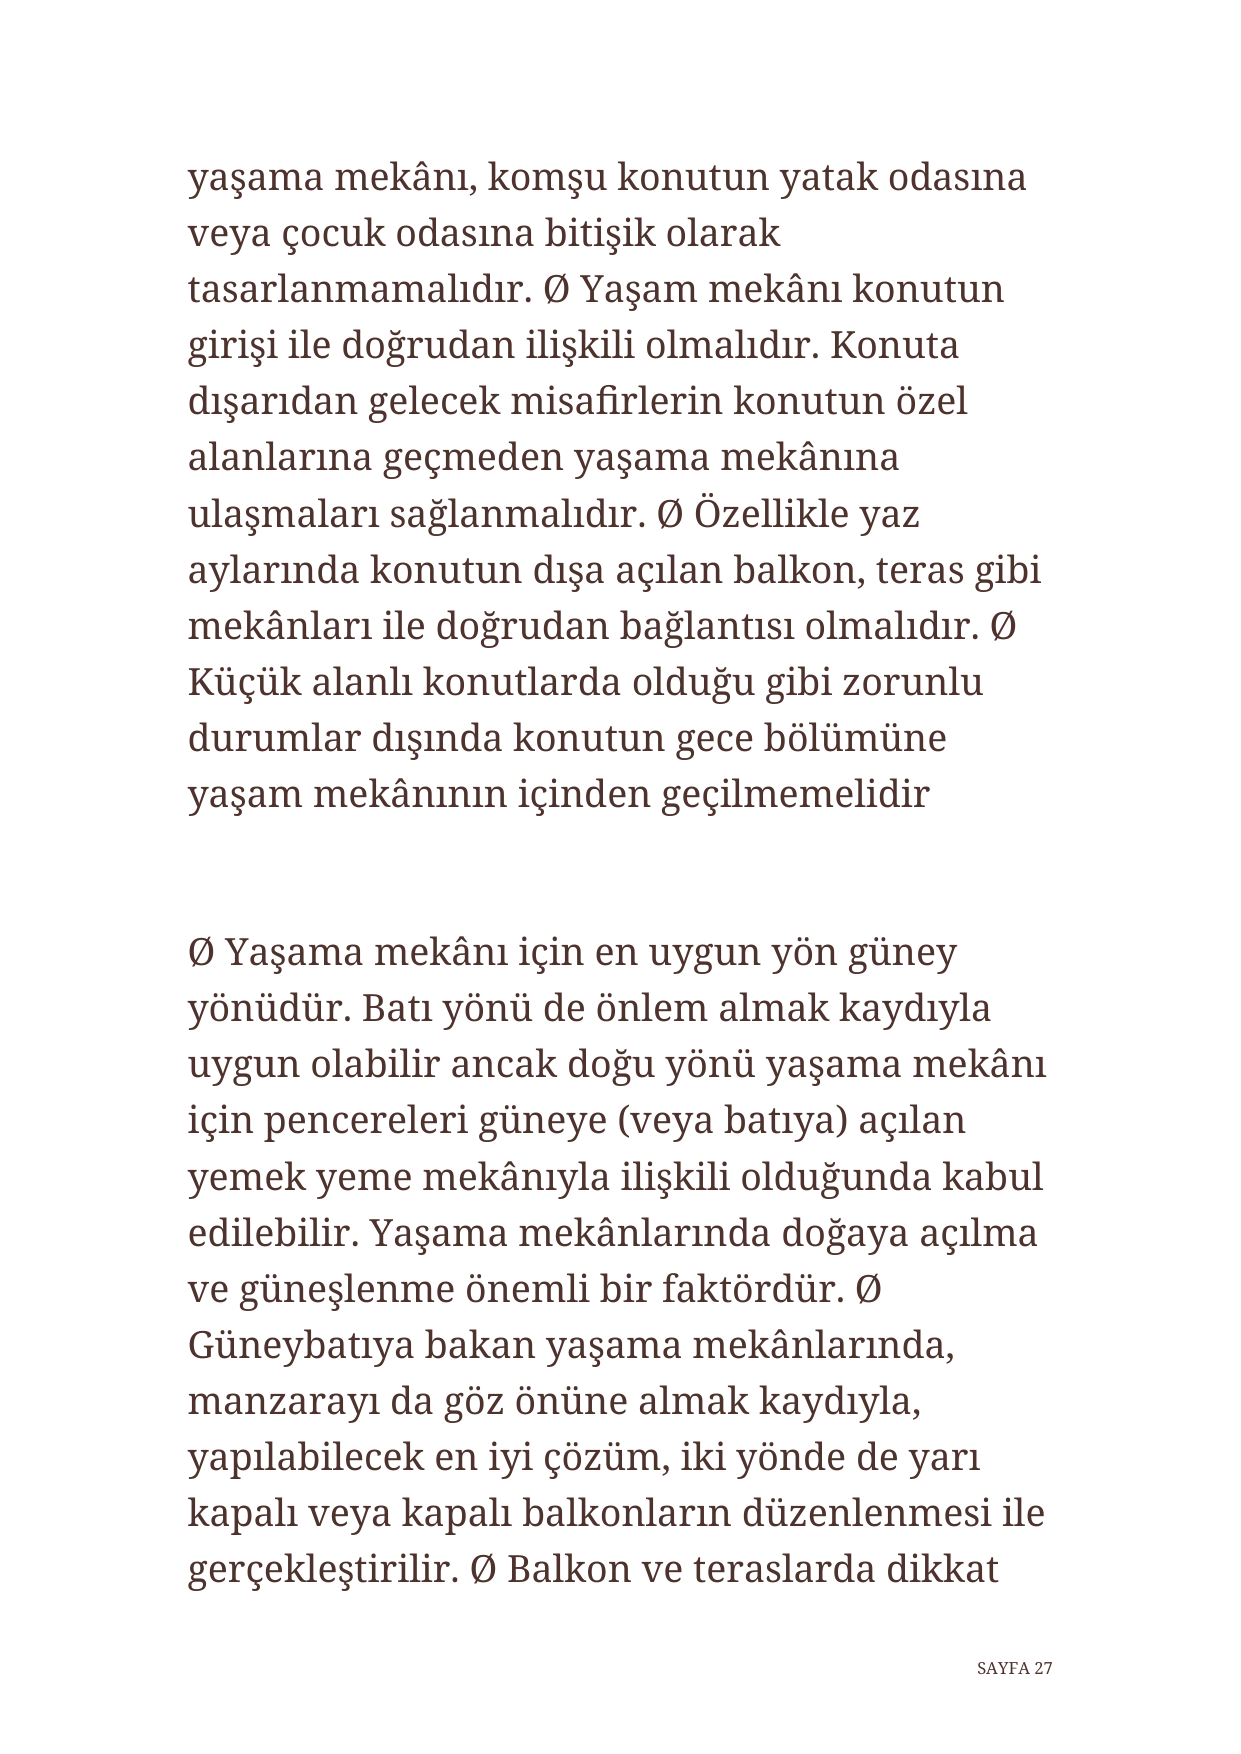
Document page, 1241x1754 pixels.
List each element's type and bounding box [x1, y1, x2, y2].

text [187, 925, 1053, 1594]
text [187, 150, 1053, 819]
